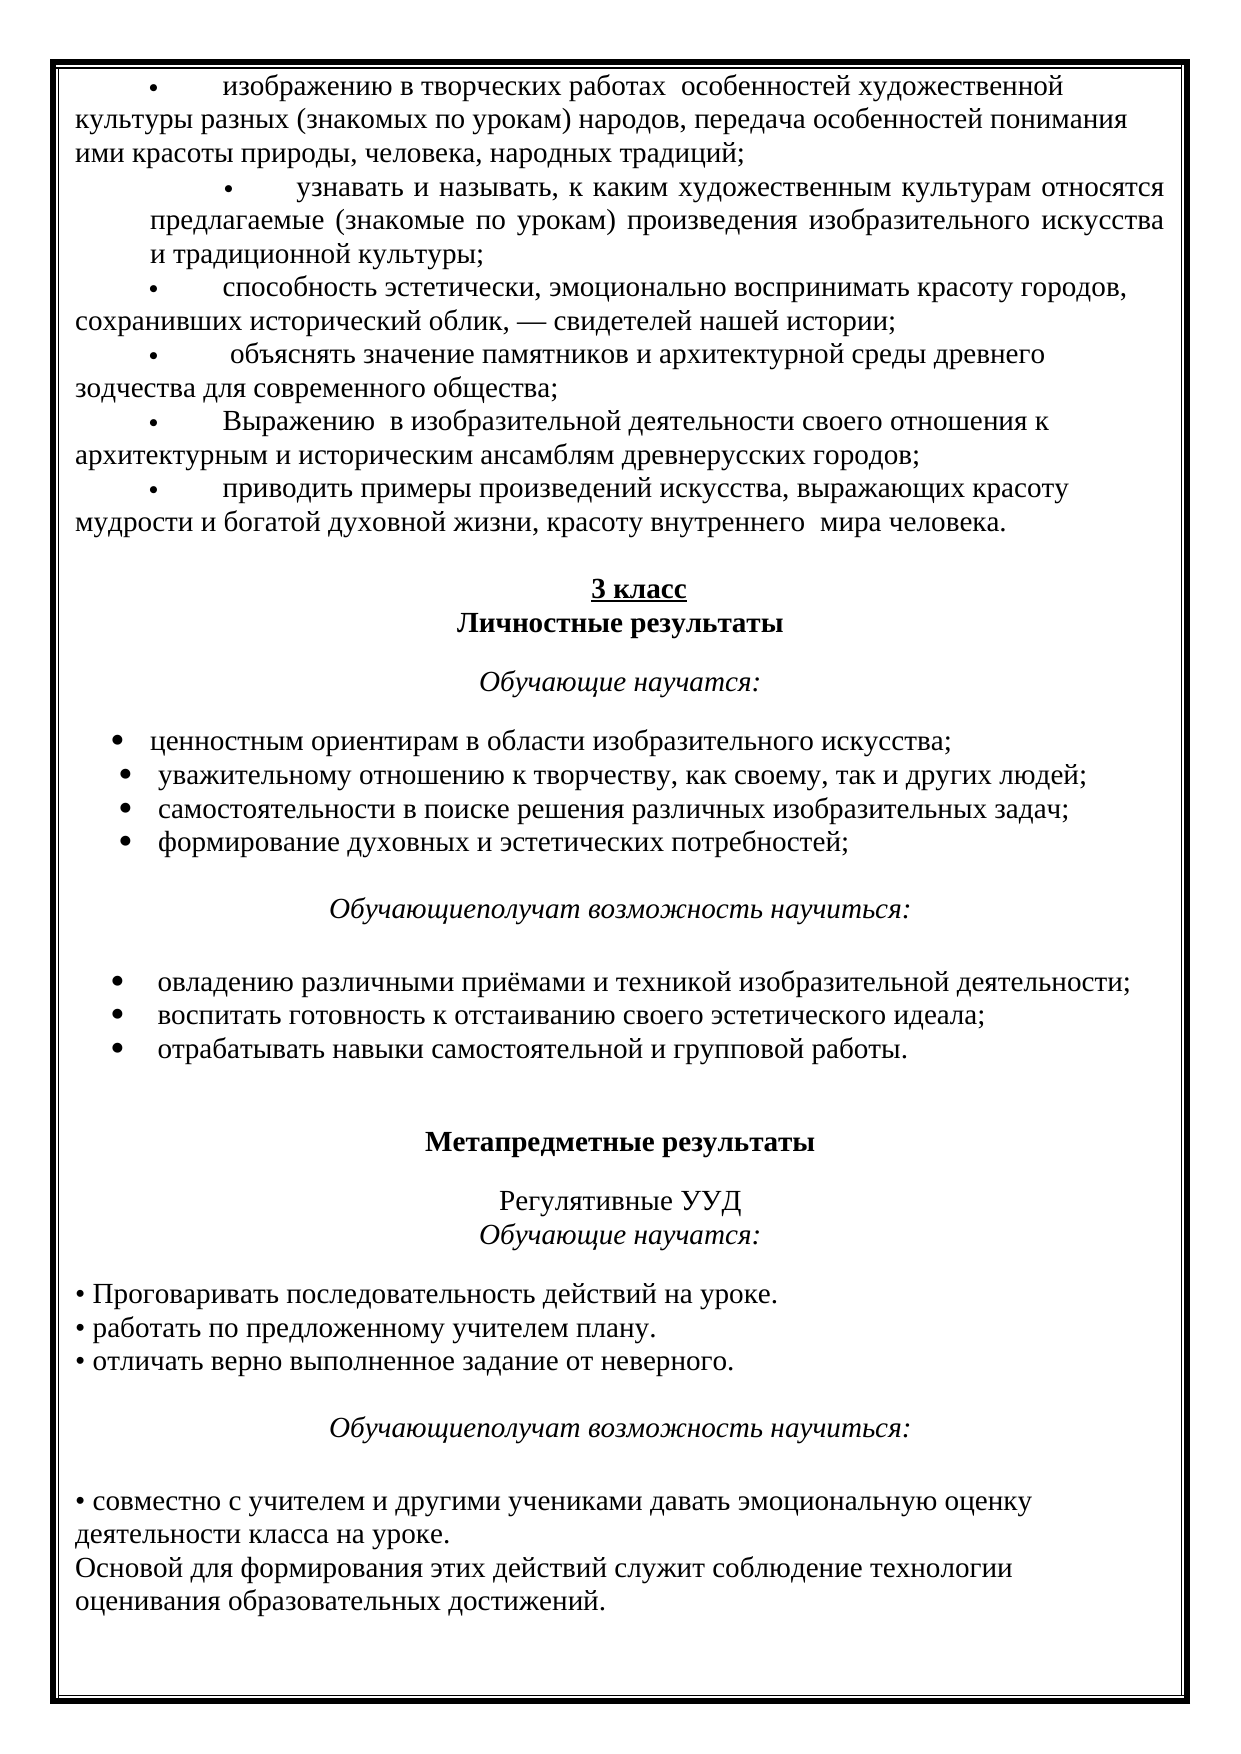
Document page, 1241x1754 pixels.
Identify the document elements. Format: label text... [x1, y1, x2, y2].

list узнавать и называть, к каким художественным культурам относятся предлагаемые (знакомые по урокам) произведения изобразительного искусства и традиционной культуры; [150, 169, 1165, 269]
list овладению различными приёмами и техникой изобразительной деятельности; [112, 964, 1165, 997]
list отрабатывать навыки самостоятельной и групповой работы. [112, 1031, 1165, 1065]
text • отличать верно выполненное задание от неверного. [75, 1343, 1165, 1377]
text Регулятивные УУД [75, 1183, 1165, 1217]
list приводить примеры произведений искусства, выражающих красоту мудрости и богатой духовной жизни, красоту внутреннего мира человека. [75, 471, 1165, 538]
text Обучающиеполучат возможность научиться: [75, 892, 1165, 925]
list формирование духовных и эстетических потребностей; [120, 824, 1165, 858]
text Обучающие научатся: [75, 664, 1165, 698]
text Обучающие научатся: [75, 1217, 1165, 1251]
text • Проговаривать последовательность действий на уроке. [75, 1276, 1165, 1310]
text Основой для формирования этих действий служит соблюдение технологии оценивания образовательных достижений. [75, 1550, 1165, 1617]
text 3 класс [112, 571, 1165, 605]
list способность эстетически, эмоционально воспринимать красоту городов, сохранивших исторический облик, — свидетелей нашей истории; [75, 269, 1165, 336]
text Личностные результаты [75, 605, 1165, 638]
text Обучающиеполучат возможность научиться: [75, 1411, 1165, 1444]
list объяснять значение памятников и архитектурной среды древнего зодчества для современного общества; [75, 336, 1165, 403]
list уважительному отношению к творчеству, как своему, так и других людей; [120, 757, 1165, 791]
list ценностным ориентирам в области изобразительного искусства; [112, 723, 1165, 757]
list Выражению в изобразительной деятельности своего отношения к архитектурным и историческим ансамблям древнерусских городов; [75, 403, 1165, 471]
list самостоятельности в поиске решения различных изобразительных задач; [120, 791, 1165, 824]
text • совместно с учителем и другими учениками давать эмоциональную оценку деятельности класса на уроке. [75, 1483, 1165, 1550]
list воспитать готовность к отстаиванию своего эстетического идеала; [112, 997, 1165, 1031]
text • работать по предложенному учителем плану. [75, 1310, 1165, 1343]
text Метапредметные результаты [75, 1124, 1165, 1158]
list изображению в творческих работах особенностей художественной культуры разных (знакомых по урокам) народов, передача особенностей понимания ими красоты природы, человека, народных традиций; [75, 69, 1165, 169]
